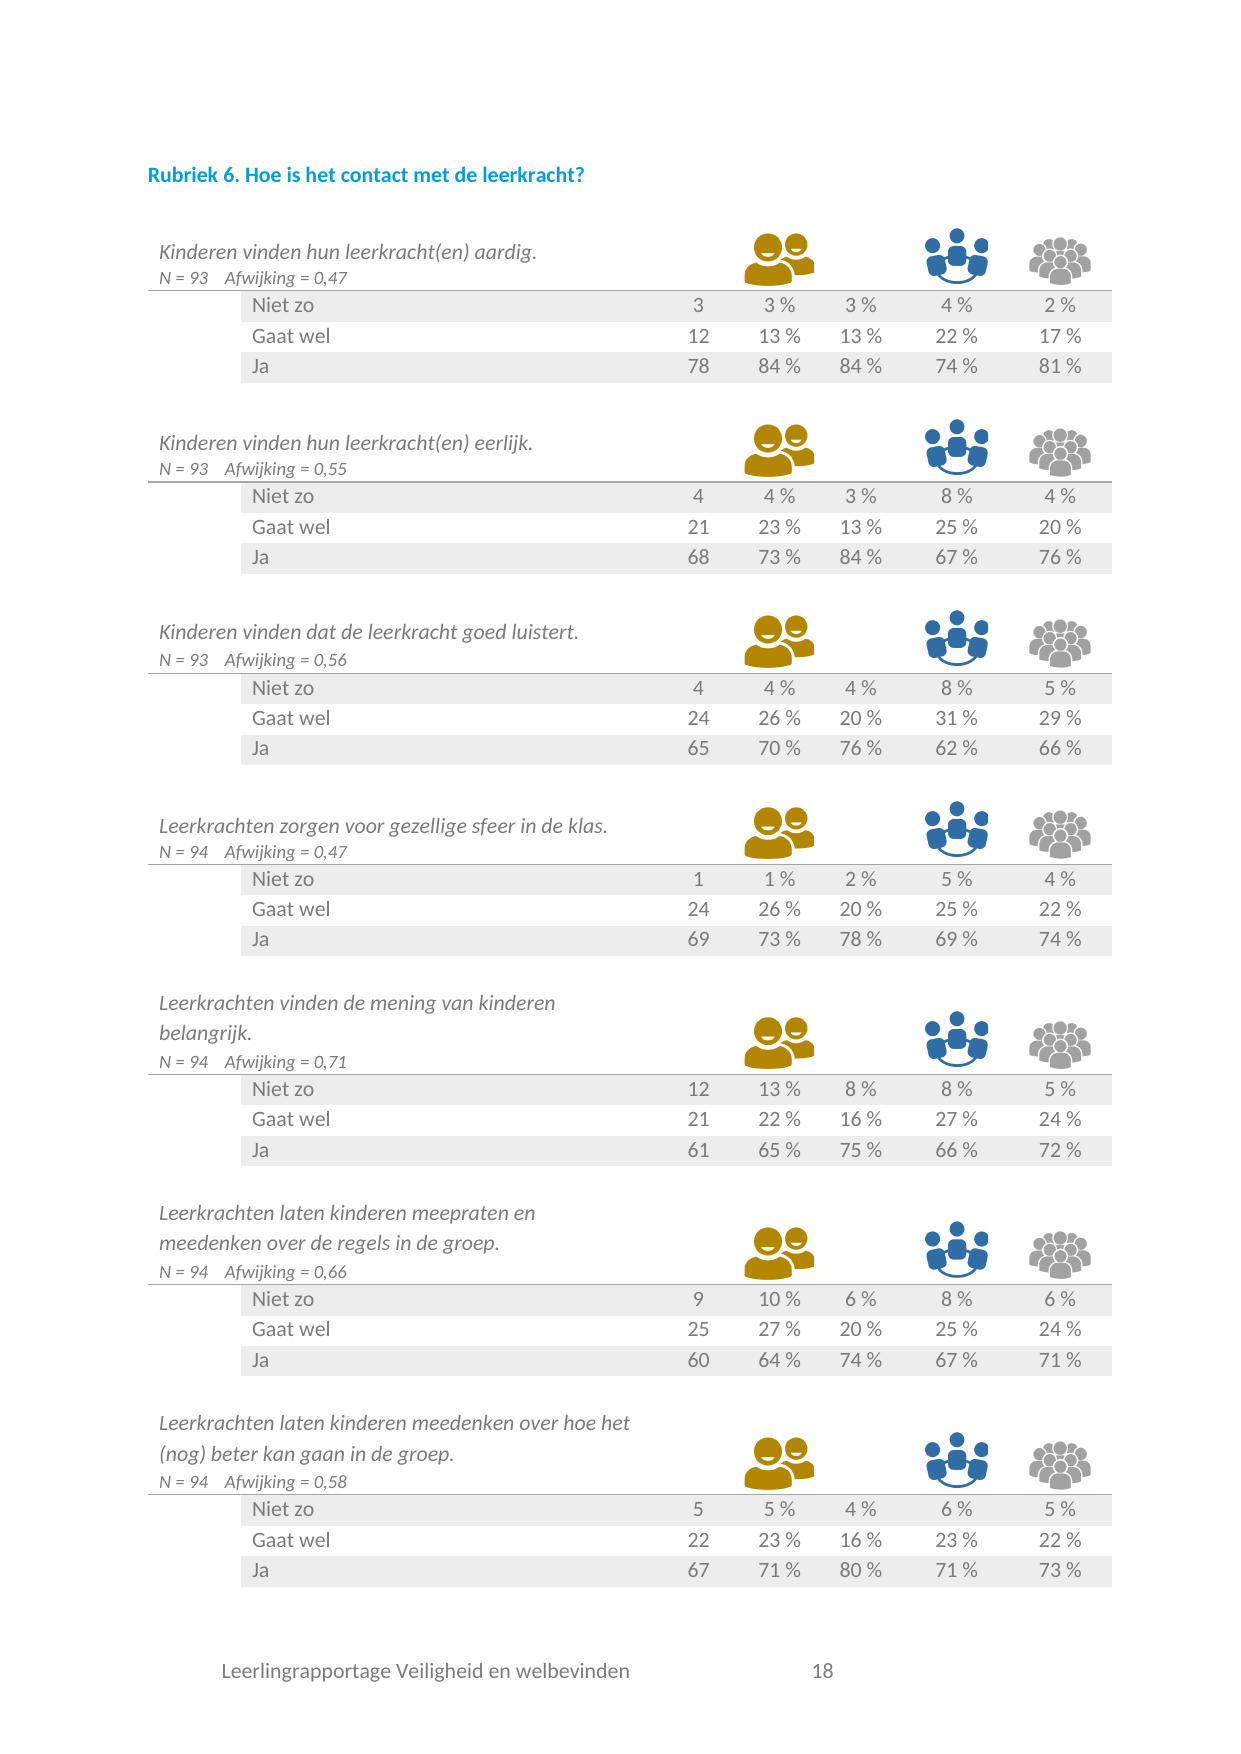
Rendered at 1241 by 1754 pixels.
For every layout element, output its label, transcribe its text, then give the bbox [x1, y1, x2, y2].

text Rubriek 6. Hoe is het contact met de leerkracht? [148, 161, 1110, 187]
